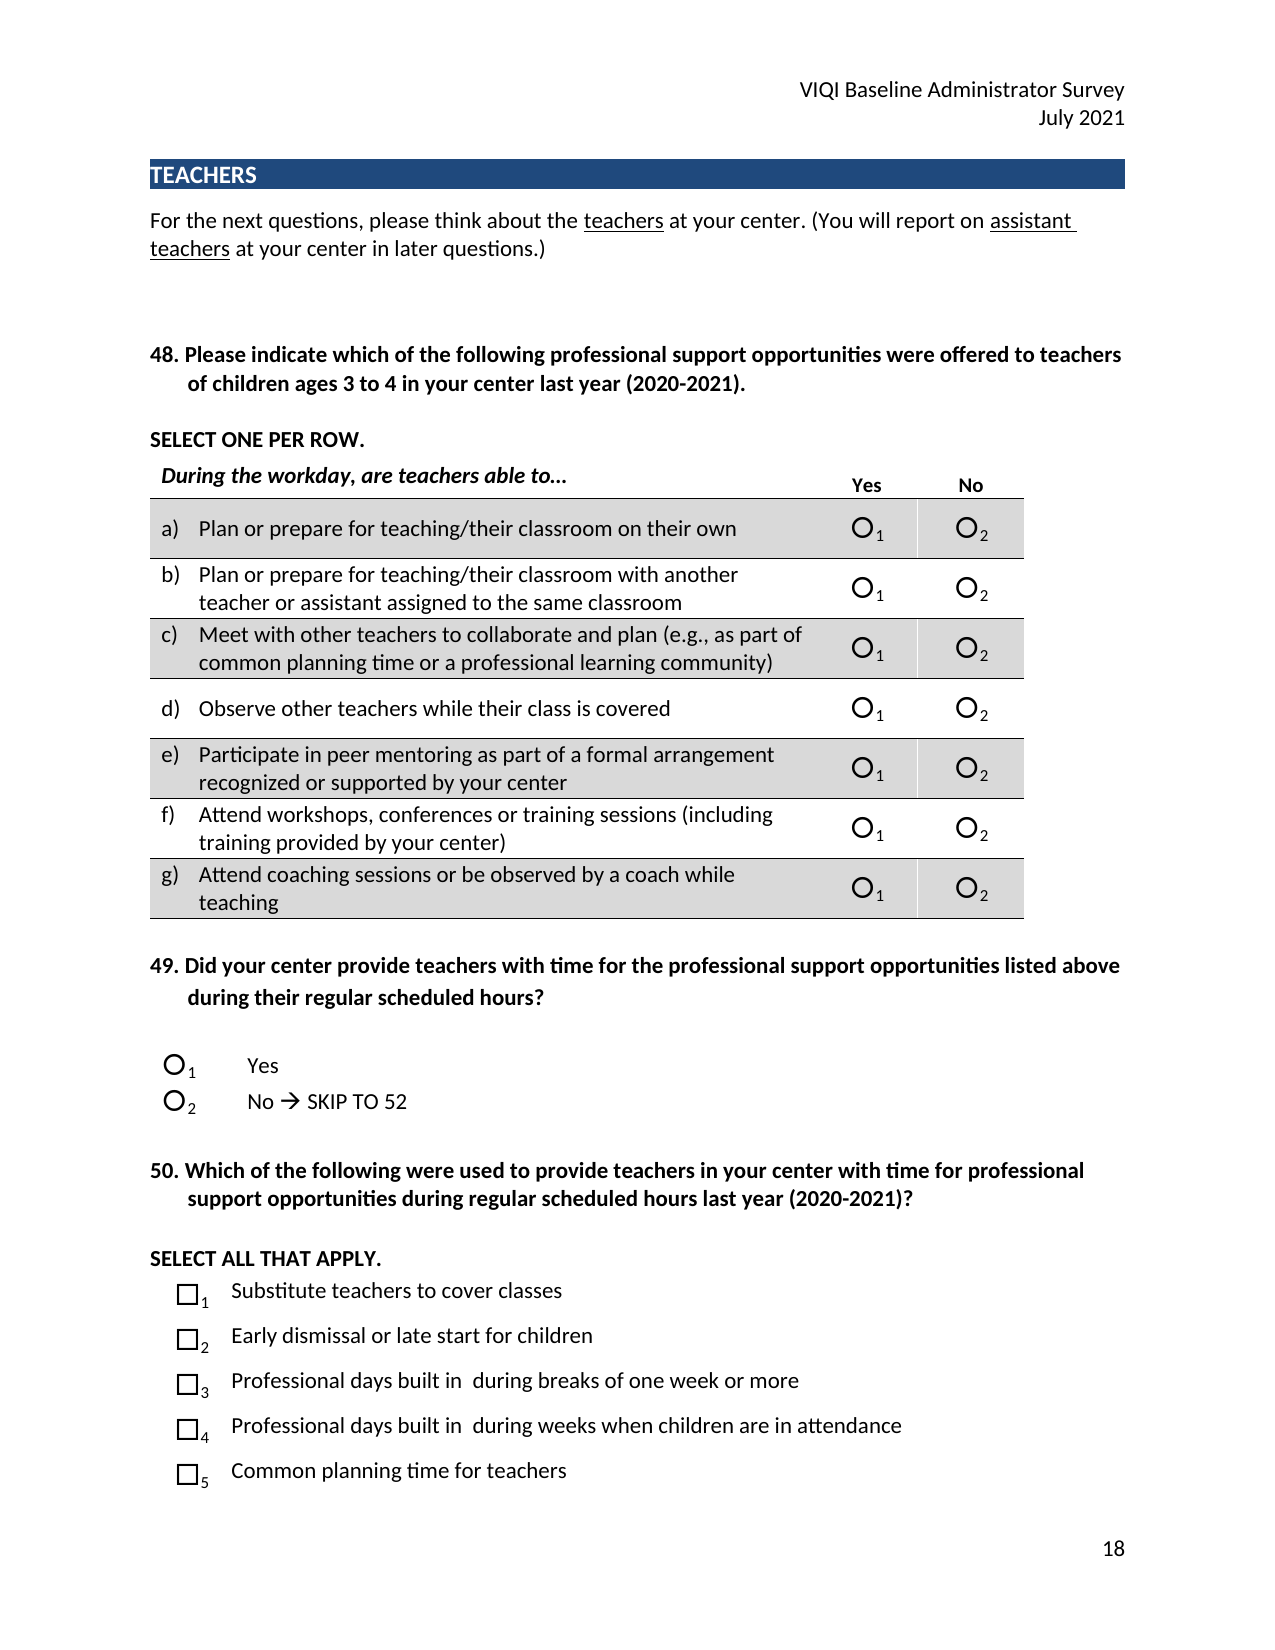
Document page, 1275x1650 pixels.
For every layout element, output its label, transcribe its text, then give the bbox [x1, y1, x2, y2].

table_cell Participate in peer mentoring as part of a formal arrangement recognized or supported by your center [150, 739, 816, 798]
table_cell 1 [816, 679, 917, 738]
table_cell Professional days built in during breaks of one week or more [220, 1367, 1020, 1412]
table_cell 2 [150, 1322, 220, 1367]
table_cell Common planning time for teachers [220, 1457, 1020, 1502]
text Which of the following were used to provide teachers in your center with time for professional support opportunities during regular scheduled hours last year (2020-2021)? [150, 1156, 1125, 1212]
table_header During the workday, are teachers able to… [150, 453, 816, 498]
table_cell 1 [816, 499, 917, 558]
table_cell 2 [918, 559, 1024, 618]
subtitle TEACHERS [150, 159, 1125, 189]
table_cell 1 [816, 739, 917, 798]
table_header Substitute teachers to cover classes [220, 1277, 1020, 1322]
table_header Yes [816, 453, 917, 498]
table_header 1 [150, 1048, 236, 1083]
table_cell 2 [150, 1083, 236, 1119]
text SELECT ONE PER ROW. [150, 425, 1125, 453]
table_cell Attend coaching sessions or be observed by a coach while teaching [150, 859, 816, 918]
table_cell 2 [918, 499, 1024, 558]
table_header Yes [236, 1048, 987, 1083]
table_cell 4 [150, 1412, 220, 1457]
table_cell Professional days built in during weeks when children are in attendance [220, 1412, 1020, 1457]
table_cell 2 [918, 619, 1024, 678]
table_cell 2 [918, 739, 1024, 798]
list For the next questions, please think about the teachers at your center. (You will report on assistant teachers at your center in later questions.) [150, 207, 1125, 263]
table_cell Observe other teachers while their class is covered [150, 679, 816, 738]
table_cell 5 [150, 1457, 220, 1502]
table_cell Early dismissal or late start for children [220, 1322, 1020, 1367]
table_cell 1 [816, 619, 917, 678]
text Please indicate which of the following professional support opportunities were offered to teachers of children ages 3 to 4 in your center last year (2020-2021). [150, 341, 1125, 397]
table_cell No SKIP TO 52 [236, 1083, 987, 1119]
table_cell Attend workshops, conferences or training sessions (including training provided by your center) [150, 799, 816, 858]
table_cell 3 [150, 1367, 220, 1412]
text SELECT ALL THAT APPLY. [150, 1244, 1125, 1272]
table_cell 2 [918, 799, 1024, 858]
table_cell 1 [816, 859, 917, 918]
table_cell Meet with other teachers to collaborate and plan (e.g., as part of common planning time or a professional learning community) [150, 619, 816, 678]
table_header 1 [150, 1277, 220, 1322]
table_cell Plan or prepare for teaching/their classroom with another teacher or assistant assigned to the same classroom [150, 559, 816, 618]
table_cell 2 [918, 679, 1024, 738]
table_header No [918, 453, 1024, 498]
table_cell 1 [816, 559, 917, 618]
table_cell 2 [918, 859, 1024, 918]
list Did your center provide teachers with time for the professional support opportunities listed above during their regular scheduled hours? [150, 951, 1125, 1011]
table_cell Plan or prepare for teaching/their classroom on their own [150, 499, 816, 558]
table_cell 1 [816, 799, 917, 858]
